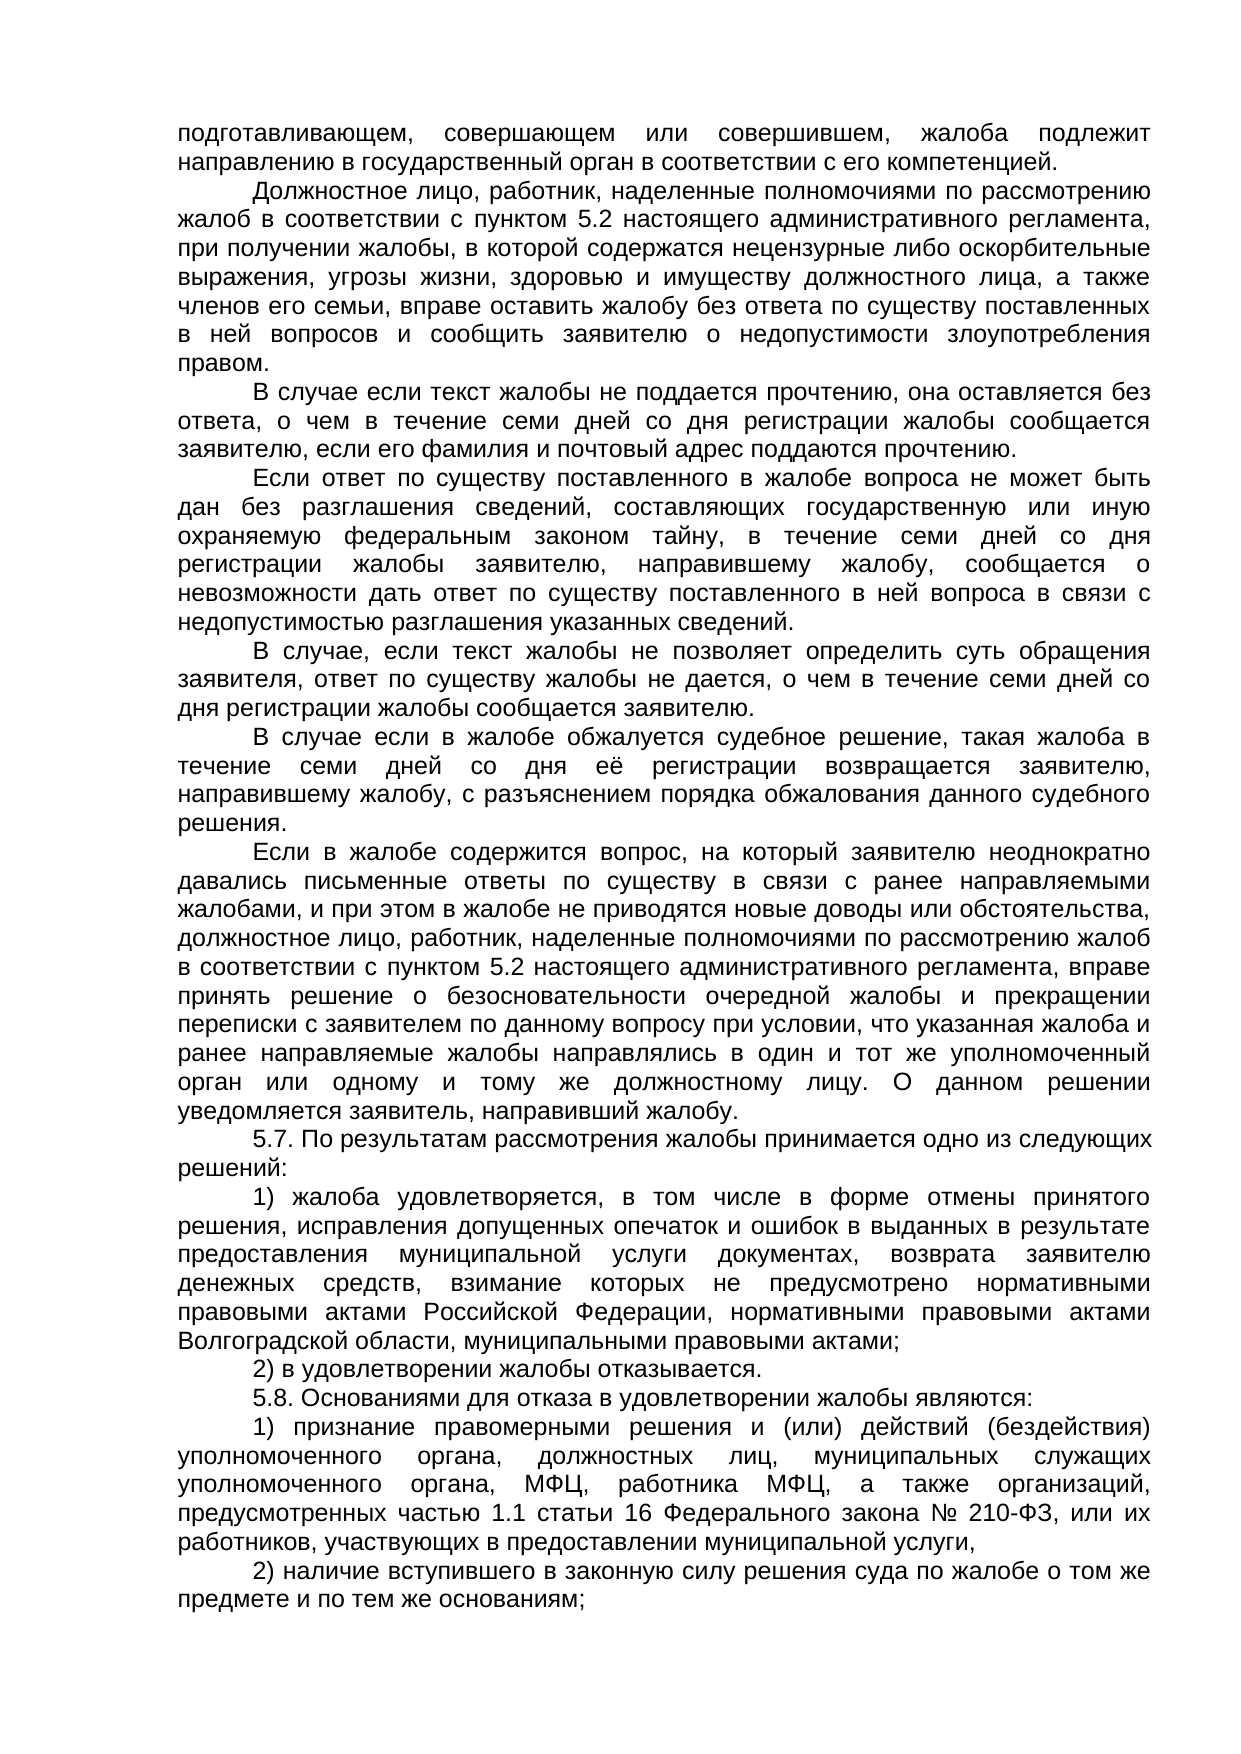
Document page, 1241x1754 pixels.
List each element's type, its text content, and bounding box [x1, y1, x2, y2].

text 1) жалоба удовлетворяется, в том числе в форме отмены принятого решения, исправления допущенных опечаток и ошибок в выданных в результате предоставления муниципальной услуги документах, возврата заявителю денежных средств, взимание которых не предусмотрено нормативными правовыми актами Российской Федерации, нормативными правовыми актами Волгоградской области, муниципальными правовыми актами; [177, 1182, 1152, 1354]
text В случае если в жалобе обжалуется судебное решение, такая жалоба в течение семи дней со дня её регистрации возвращается заявителю, направившему жалобу, с разъяснением порядка обжалования данного судебного решения. [177, 722, 1152, 837]
text 1) признание правомерными решения и (или) действий (бездействия) уполномоченного органа, должностных лиц, муниципальных служащих уполномоченного органа, МФЦ, работника МФЦ, а также организаций, предусмотренных частью 1.1 статьи 16 Федерального закона № 210-ФЗ, или их работников, участвующих в предоставлении муниципальной услуги, [177, 1412, 1152, 1556]
text 2) в удовлетворении жалобы отказывается. [177, 1354, 1152, 1383]
text Должностное лицо, работник, наделенные полномочиями по рассмотрению жалоб в соответствии с пунктом 5.2 настоящего административного регламента, при получении жалобы, в которой содержатся нецензурные либо оскорбительные выражения, угрозы жизни, здоровью и имуществу должностного лица, а также членов его семьи, вправе оставить жалобу без ответа по существу поставленных в ней вопросов и сообщить заявителю о недопустимости злоупотребления правом. [177, 176, 1152, 377]
text Если в жалобе содержится вопрос, на который заявителю неоднократно давались письменные ответы по существу в связи с ранее направляемыми жалобами, и при этом в жалобе не приводятся новые доводы или обстоятельства, должностное лицо, работник, наделенные полномочиями по рассмотрению жалоб в соответствии с пунктом 5.2 настоящего административного регламента, вправе принять решение о безосновательности очередной жалобы и прекращении переписки с заявителем по данному вопросу при условии, что указанная жалоба и ранее направляемые жалобы направлялись в один и тот же уполномоченный орган или одному и тому же должностному лицу. О данном решении уведомляется заявитель, направивший жалобу. [177, 837, 1152, 1124]
text Если ответ по существу поставленного в жалобе вопроса не может быть дан без разглашения сведений, составляющих государственную или иную охраняемую федеральным законом тайну, в течение семи дней со дня регистрации жалобы заявителю, направившему жалобу, сообщается о невозможности дать ответ по существу поставленного в ней вопроса в связи с недопустимостью разглашения указанных сведений. [177, 463, 1152, 636]
text 2) наличие вступившего в законную силу решения суда по жалобе о том же предмете и по тем же основаниям; [177, 1556, 1152, 1613]
text 5.7. По результатам рассмотрения жалобы принимается одно из следующих решений: [177, 1124, 1153, 1182]
text 5.8. Основаниями для отказа в удовлетворении жалобы являются: [177, 1383, 1152, 1412]
text В случае если текст жалобы не поддается прочтению, она оставляется без ответа, о чем в течение семи дней со дня регистрации жалобы сообщается заявителю, если его фамилия и почтовый адрес поддаются прочтению. [177, 377, 1152, 463]
text В случае, если текст жалобы не позволяет определить суть обращения заявителя, ответ по существу жалобы не дается, о чем в течение семи дней со дня регистрации жалобы сообщается заявителю. [177, 636, 1152, 722]
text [177, 118, 1152, 176]
